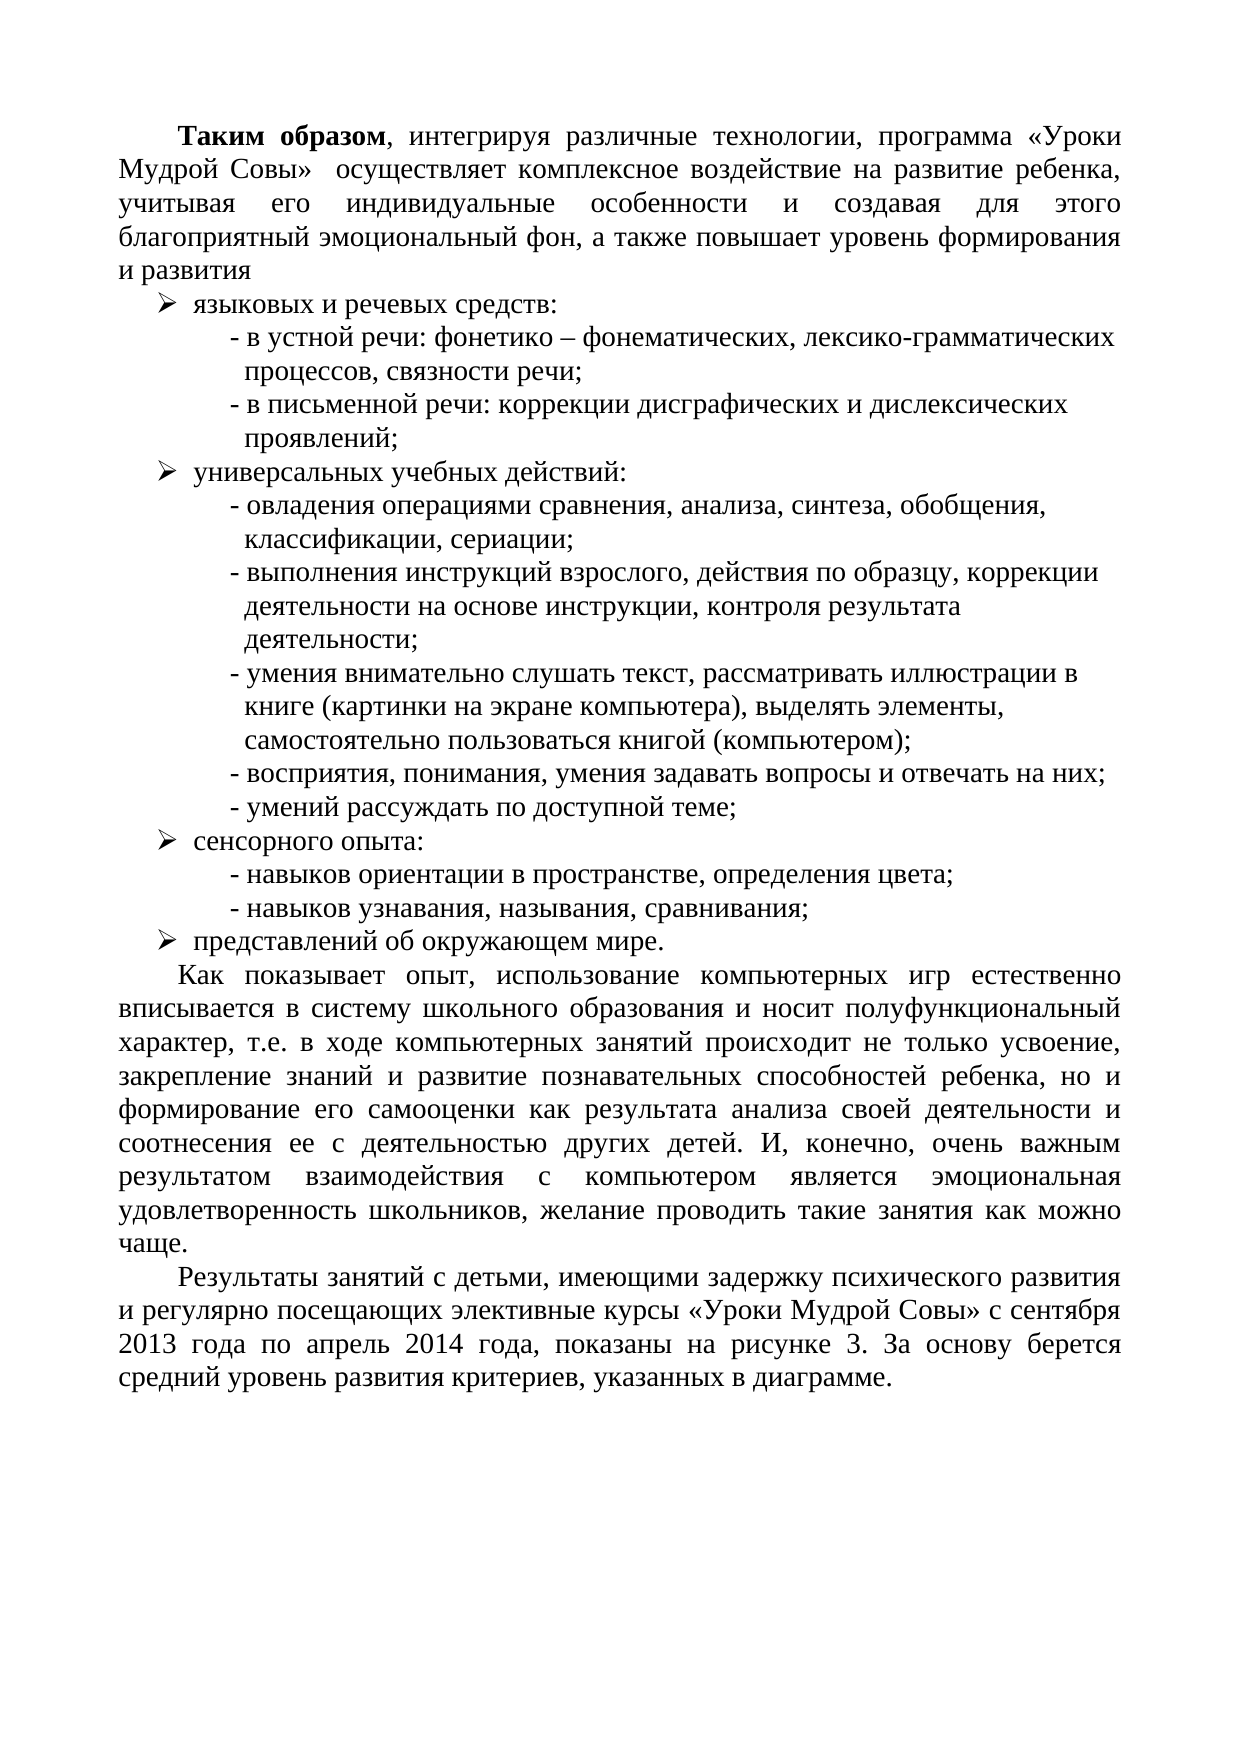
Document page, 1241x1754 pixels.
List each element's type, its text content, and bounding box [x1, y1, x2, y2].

list самостоятельно пользоваться книгой (компьютером); [193, 722, 1122, 756]
list деятельности на основе инструкции, контроля результата [193, 588, 1122, 621]
list - восприятия, понимания, умения задавать вопросы и отвечать на них; [193, 756, 1122, 789]
list - навыков ориентации в пространстве, определения цвета; [193, 856, 1122, 890]
list процессов, связности речи; [193, 353, 1122, 387]
list - в устной речи: фонетико – фонематических, лексико-грамматических [193, 319, 1122, 353]
list представлений об окружающем мире. [156, 923, 1122, 957]
list универсальных учебных действий: [156, 454, 1122, 487]
list - выполнения инструкций взрослого, действия по образцу, коррекции [193, 554, 1122, 588]
list книге (картинки на экране компьютера), выделять элементы, [193, 688, 1122, 722]
list - навыков узнавания, называния, сравнивания; [193, 890, 1122, 923]
list классификации, сериации; [193, 521, 1122, 554]
list - в письменной речи: коррекции дисграфических и дислексических [193, 387, 1122, 420]
list - умения внимательно слушать текст, рассматривать иллюстрации в [193, 655, 1122, 688]
list Как показывает опыт, использование компьютерных игр естественно вписывается в систему школьного образования и носит полуфункциональный характер, т.е. в ходе компьютерных занятий происходит не только усвоение, закрепление знаний и развитие познавательных способностей ребенка, но и формирование его самооценки как результата анализа своей деятельности и соотнесения ее с деятельностью других детей. И, конечно, очень важным результатом взаимодействия с компьютером является эмоциональная удовлетворенность школьников, желание проводить такие занятия как можно чаще. [118, 957, 1122, 1259]
list - умений рассуждать по доступной теме; [193, 789, 1122, 823]
list Результаты занятий с детьми, имеющими задержку психического развития и регулярно посещающих элективные курсы «Уроки Мудрой Совы» с сентября 2013 года по апрель 2014 года, показаны на рисунке 3. За основу берется средний уровень развития критериев, указанных в диаграмме. [118, 1259, 1122, 1393]
text Таким образом, интегрируя различные технологии, программа «Уроки Мудрой Совы» осуществляет комплексное воздействие на развитие ребенка, учитывая его индивидуальные особенности и создавая для этого благоприятный эмоциональный фон, а также повышает уровень формирования и развития [118, 118, 1122, 286]
list сенсорного опыта: [156, 823, 1122, 856]
list деятельности; [193, 621, 1122, 655]
list проявлений; [193, 420, 1122, 454]
list - овладения операциями сравнения, анализа, синтеза, обобщения, [193, 487, 1122, 521]
list языковых и речевых средств: [156, 286, 1122, 319]
